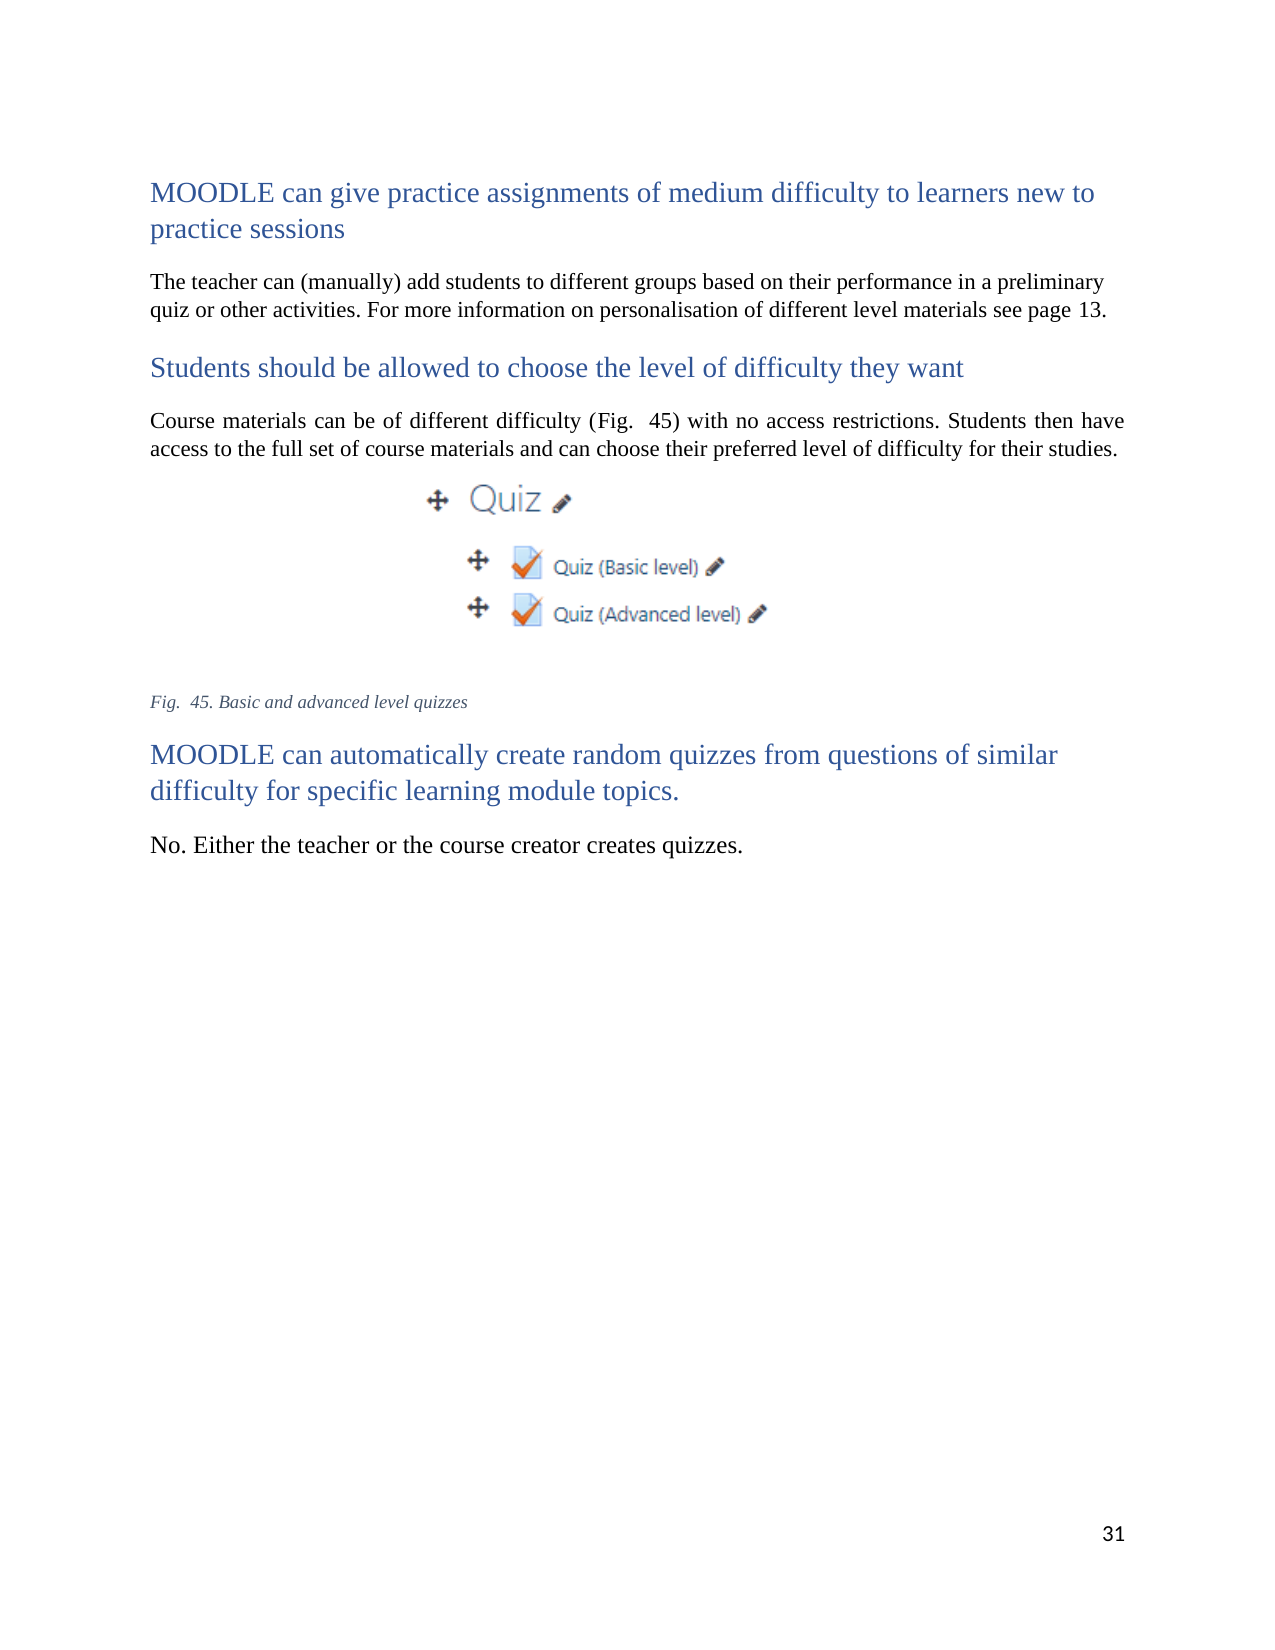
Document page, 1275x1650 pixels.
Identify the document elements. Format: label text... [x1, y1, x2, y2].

text No. Either the teacher or the course creator creates quizzes. [150, 830, 1125, 859]
subtitle Students should be allowed to choose the level of difficulty they want [150, 350, 1125, 383]
picture [413, 463, 862, 672]
subtitle MOODLE can give practice assignments of medium difficulty to learners new to practice sessions [150, 175, 1125, 245]
text Course materials can be of different difficulty (Fig. 45) with no access restrictions. Students then have access to the full set of course materials and can choose their preferred level of difficulty for their studies. [150, 407, 1125, 462]
text The teacher can (manually) add students to different groups based on their performance in a preliminary quiz or other activities. For more information on personalisation of different level materials see page 12. [150, 268, 1125, 323]
text Fig. 45. Basic and advanced level quizzes [150, 691, 1125, 712]
subtitle MOODLE can automatically create random quizzes from questions of similar difficulty for specific learning module topics. [150, 737, 1125, 807]
